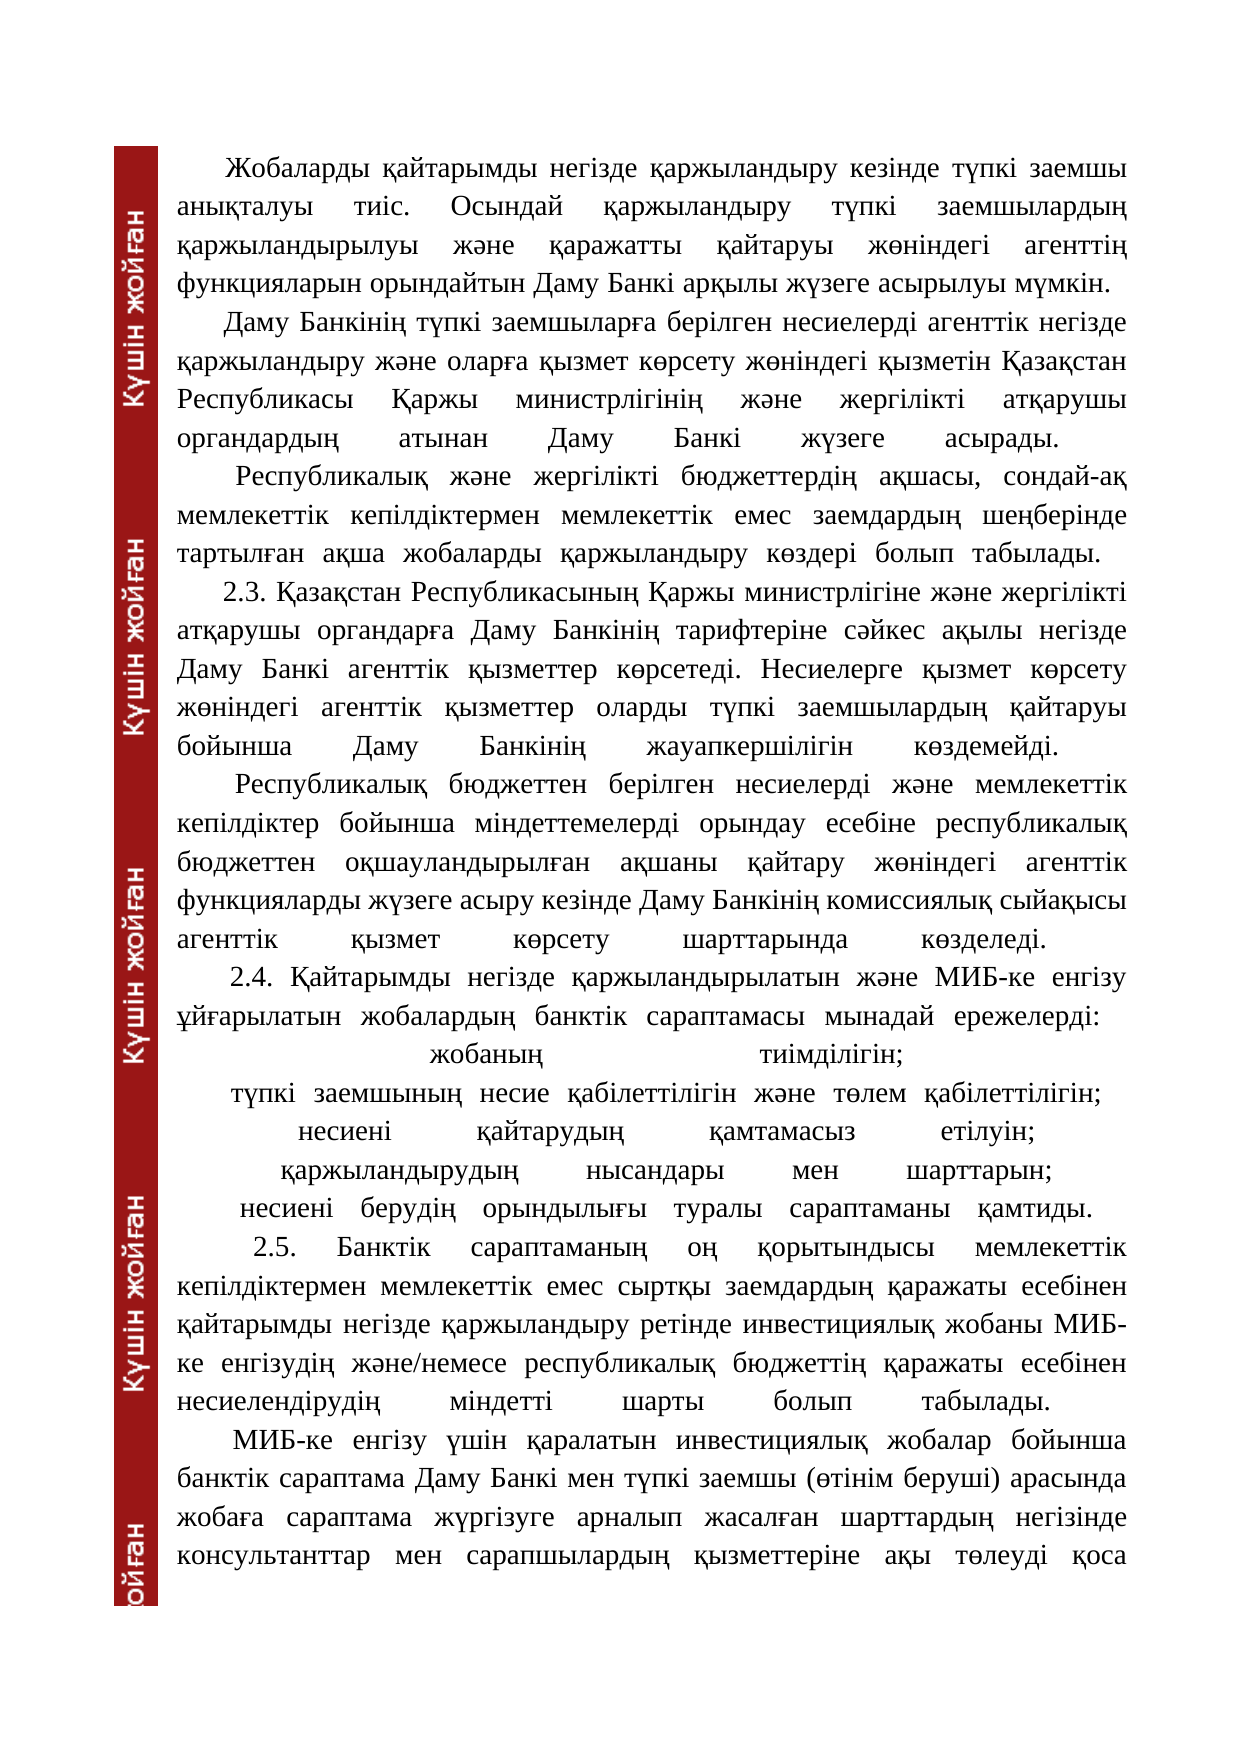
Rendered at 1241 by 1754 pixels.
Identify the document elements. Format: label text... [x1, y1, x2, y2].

picture [114, 146, 158, 150]
picture [114, 1571, 158, 1606]
